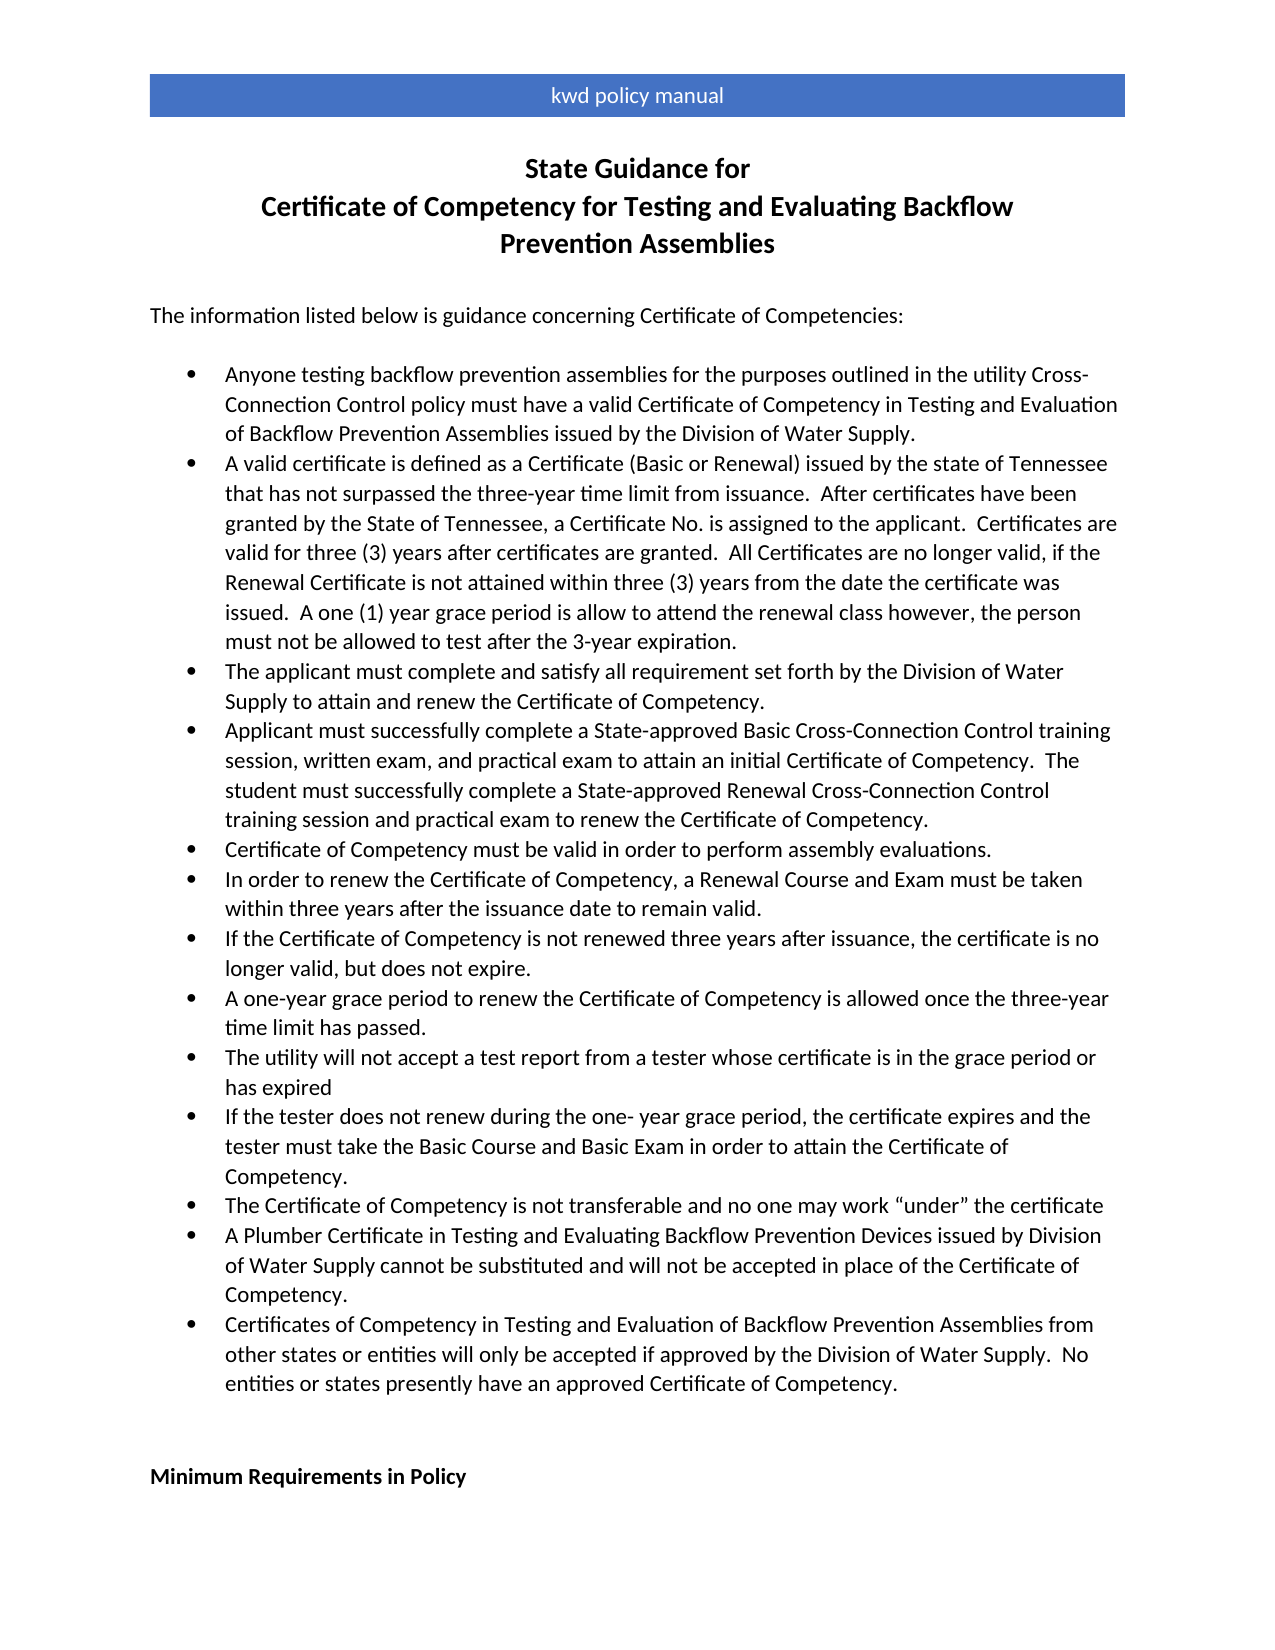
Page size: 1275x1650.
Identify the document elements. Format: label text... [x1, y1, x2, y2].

list Prevention Assemblies [150, 225, 1125, 261]
list The applicant must complete and satisfy all requirement set forth by the Division of Water Supply to attain and renew the Certificate of Competency. [187, 657, 1125, 715]
list The information listed below is guidance concerning Certificate of Competencies: [150, 301, 1125, 329]
list If the tester does not renew during the one- year grace period, the certificate expires and the tester must take the Basic Course and Basic Exam in order to attain the Certificate of Competency. [187, 1102, 1125, 1190]
list The utility will not accept a test report from a tester whose certificate is in the grace period or has expired [187, 1043, 1125, 1101]
list Certificate of Competency must be valid in order to perform assembly evaluations. [187, 835, 1125, 863]
list Anyone testing backflow prevention assemblies for the purposes outlined in the utility Cross-Connection Control policy must have a valid Certificate of Competency in Testing and Evaluation of Backflow Prevention Assemblies issued by the Division of Water Supply. [187, 360, 1125, 448]
text Minimum Requirements in Policy [150, 1462, 1125, 1490]
list Applicant must successfully complete a State-approved Basic Cross-Connection Control training session, written exam, and practical exam to attain an initial Certificate of Competency. The student must successfully complete a State-approved Renewal Cross-Connection Control training session and practical exam to renew the Certificate of Competency. [187, 716, 1125, 833]
list A one-year grace period to renew the Certificate of Competency is allowed once the three-year time limit has passed. [187, 984, 1125, 1041]
list Certificates of Competency in Testing and Evaluation of Backflow Prevention Assemblies from other states or entities will only be accepted if approved by the Division of Water Supply. No entities or states presently have an approved Certificate of Competency. [187, 1310, 1125, 1398]
list Certificate of Competency for Testing and Evaluating Backflow [150, 188, 1125, 223]
list A valid certificate is defined as a Certificate (Basic or Renewal) issued by the state of Tennessee that has not surpassed the three-year time limit from issuance. After certificates have been granted by the State of Tennessee, a Certificate No. is assigned to the applicant. Certificates are valid for three (3) years after certificates are granted. All Certificates are no longer valid, if the Renewal Certificate is not attained within three (3) years from the date the certificate was issued. A one (1) year grace period is allow to attend the renewal class however, the person must not be allowed to test after the 3-year expiration. [187, 449, 1125, 655]
list State Guidance for [150, 150, 1125, 186]
list A Plumber Certificate in Testing and Evaluating Backflow Prevention Devices issued by Division of Water Supply cannot be substituted and will not be accepted in place of the Certificate of Competency. [187, 1221, 1125, 1308]
list In order to renew the Certificate of Competency, a Renewal Course and Exam must be taken within three years after the issuance date to remain valid. [187, 865, 1125, 923]
list The Certificate of Competency is not transferable and no one may work “under” the certificate [187, 1191, 1125, 1219]
list If the Certificate of Competency is not renewed three years after issuance, the certificate is no longer valid, but does not expire. [187, 924, 1125, 982]
